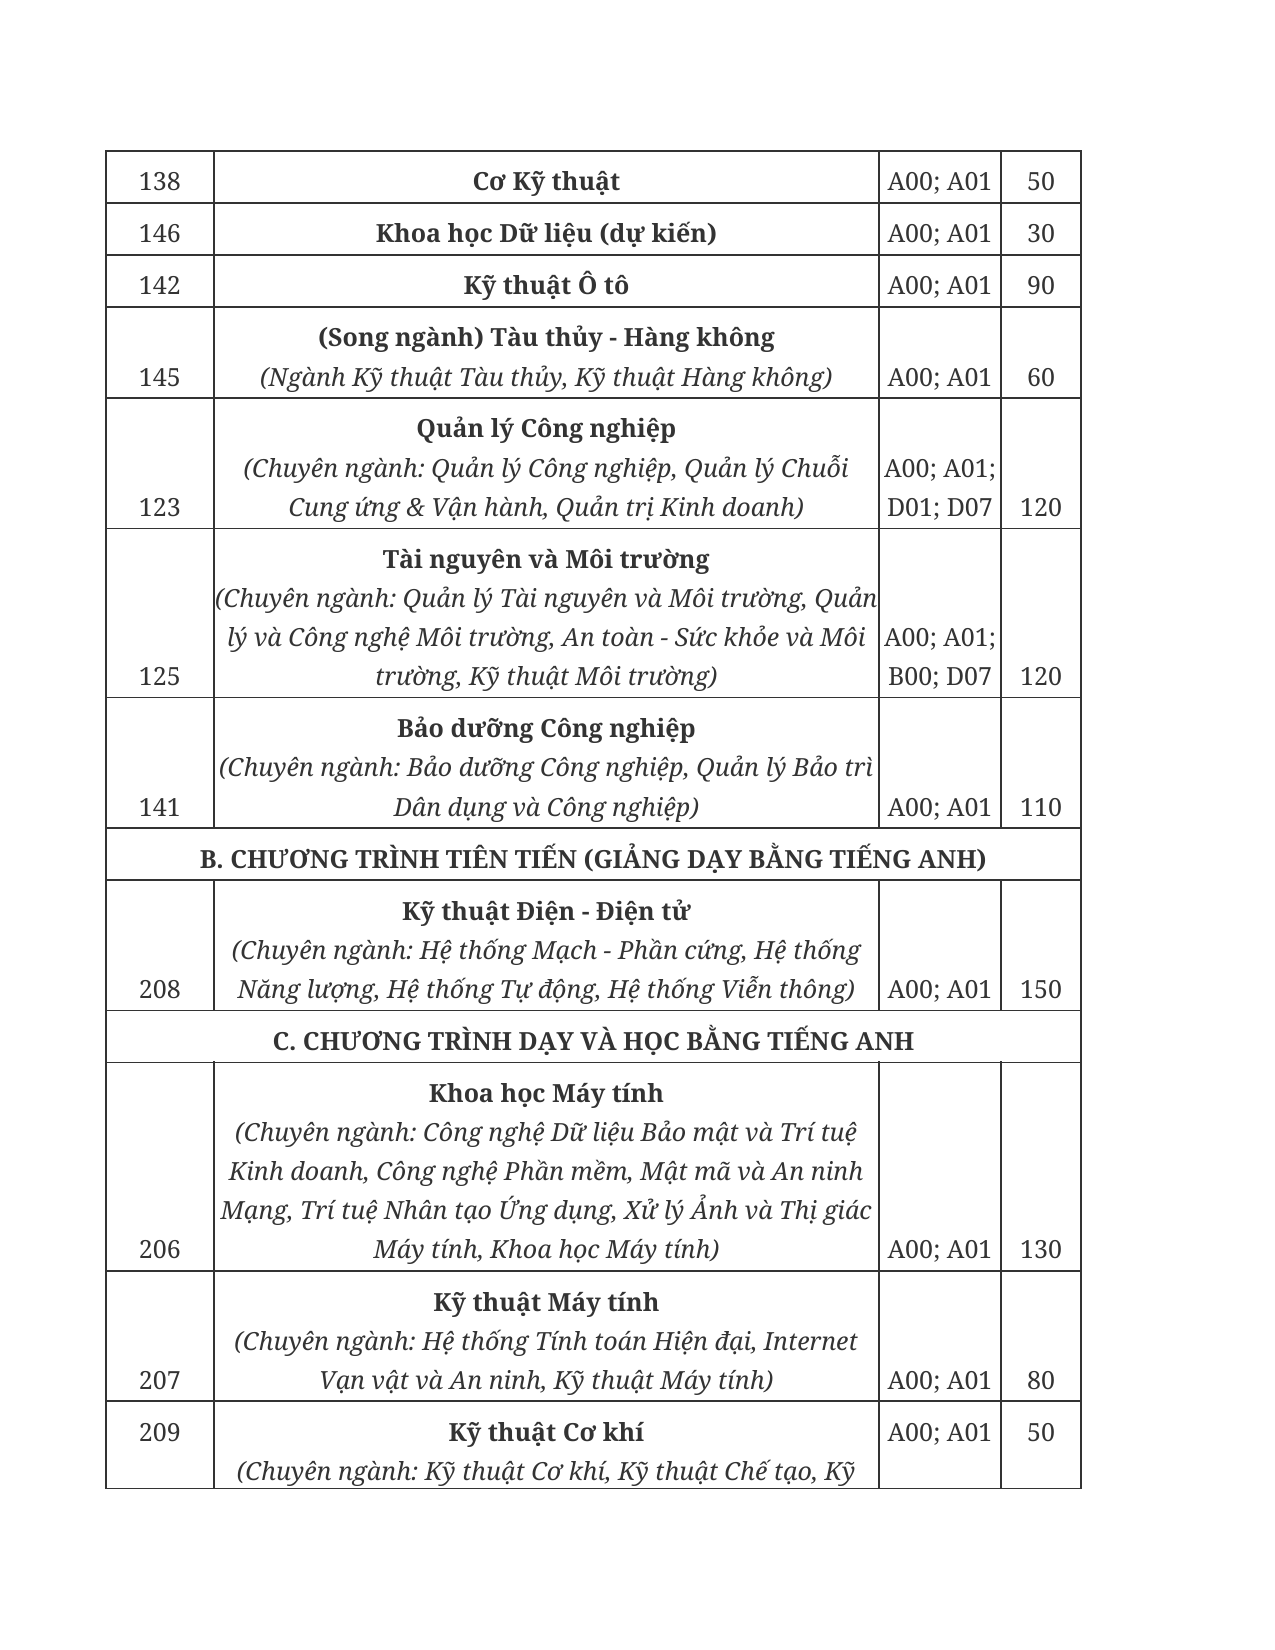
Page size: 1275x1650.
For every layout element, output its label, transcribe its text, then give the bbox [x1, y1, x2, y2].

table_cell Quản lý Công nghiệp (Chuyên ngành: Quản lý Công nghiệp, Quản lý Chuỗi Cung ứng & Vận hành, Quản trị Kinh doanh) [215, 399, 878, 527]
table_cell 50 [1002, 1402, 1080, 1488]
table_cell 50 [1002, 152, 1080, 202]
table_cell 138 [107, 152, 213, 202]
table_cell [215, 1402, 878, 1488]
table_cell Khoa học Dữ liệu (dự kiến) [215, 204, 878, 254]
table_cell Tài nguyên và Môi trường (Chuyên ngành: Quản lý Tài nguyên và Môi trường, Quản lý và Công nghệ Môi trường, An toàn - Sức khỏe và Môi trường, Kỹ thuật Môi trường) [215, 529, 878, 697]
table_cell Kỹ thuật Máy tính (Chuyên ngành: Hệ thống Tính toán Hiện đại, Internet Vạn vật và An ninh, Kỹ thuật Máy tính) [215, 1272, 878, 1400]
table_cell Khoa học Máy tính (Chuyên ngành: Công nghệ Dữ liệu Bảo mật và Trí tuệ Kinh doanh, Công nghệ Phần mềm, Mật mã và An ninh Mạng, Trí tuệ Nhân tạo Ứng dụng, Xử lý Ảnh và Thị giác Máy tính, Khoa học Máy tính) [215, 1063, 878, 1270]
table_cell 120 [1002, 399, 1080, 527]
table_cell 120 [1002, 529, 1080, 697]
table_cell 145 [107, 308, 213, 397]
table_cell 141 [107, 698, 213, 827]
table_cell A00; A01 [880, 308, 1000, 397]
table_cell 209 [107, 1402, 213, 1488]
table_cell 110 [1002, 698, 1080, 827]
table_cell 30 [1002, 204, 1080, 254]
table_cell A00; A01 [880, 256, 1000, 306]
table_cell 125 [107, 529, 213, 697]
table_cell C. CHƯƠNG TRÌNH DẠY VÀ HỌC BẰNG TIẾNG ANH [107, 1011, 1080, 1061]
table_cell 206 [107, 1063, 213, 1270]
table_cell A00; A01 [880, 698, 1000, 827]
table_cell B. CHƯƠNG TRÌNH TIÊN TIẾN (GIẢNG DẠY BẰNG TIẾNG ANH) [107, 829, 1080, 879]
table_cell A00; A01 [880, 152, 1000, 202]
table_cell 90 [1002, 256, 1080, 306]
table_cell (Song ngành) Tàu thủy - Hàng không (Ngành Kỹ thuật Tàu thủy, Kỹ thuật Hàng không) [215, 308, 878, 397]
table_cell A00; A01 [880, 1402, 1000, 1488]
table_cell 142 [107, 256, 213, 306]
table_cell A00; A01 [880, 204, 1000, 254]
table_cell A00; A01; B00; D07 [880, 529, 1000, 697]
table_cell A00; A01 [880, 1063, 1000, 1270]
table_cell 150 [1002, 881, 1080, 1009]
table_cell 60 [1002, 308, 1080, 397]
table_cell 208 [107, 881, 213, 1009]
table_cell 123 [107, 399, 213, 527]
table_cell 207 [107, 1272, 213, 1400]
table_cell 130 [1002, 1063, 1080, 1270]
table_cell Kỹ thuật Điện - Điện tử (Chuyên ngành: Hệ thống Mạch - Phần cứng, Hệ thống Năng lượng, Hệ thống Tự động, Hệ thống Viễn thông) [215, 881, 878, 1009]
table_cell 146 [107, 204, 213, 254]
table_cell Bảo dưỡng Công nghiệp (Chuyên ngành: Bảo dưỡng Công nghiệp, Quản lý Bảo trì Dân dụng và Công nghiệp) [215, 698, 878, 827]
table_cell 80 [1002, 1272, 1080, 1400]
table_cell A00; A01 [880, 881, 1000, 1009]
table_cell A00; A01 [880, 1272, 1000, 1400]
table_cell Cơ Kỹ thuật [215, 152, 878, 202]
table_cell Kỹ thuật Ô tô [215, 256, 878, 306]
table_cell A00; A01; D01; D07 [880, 399, 1000, 527]
